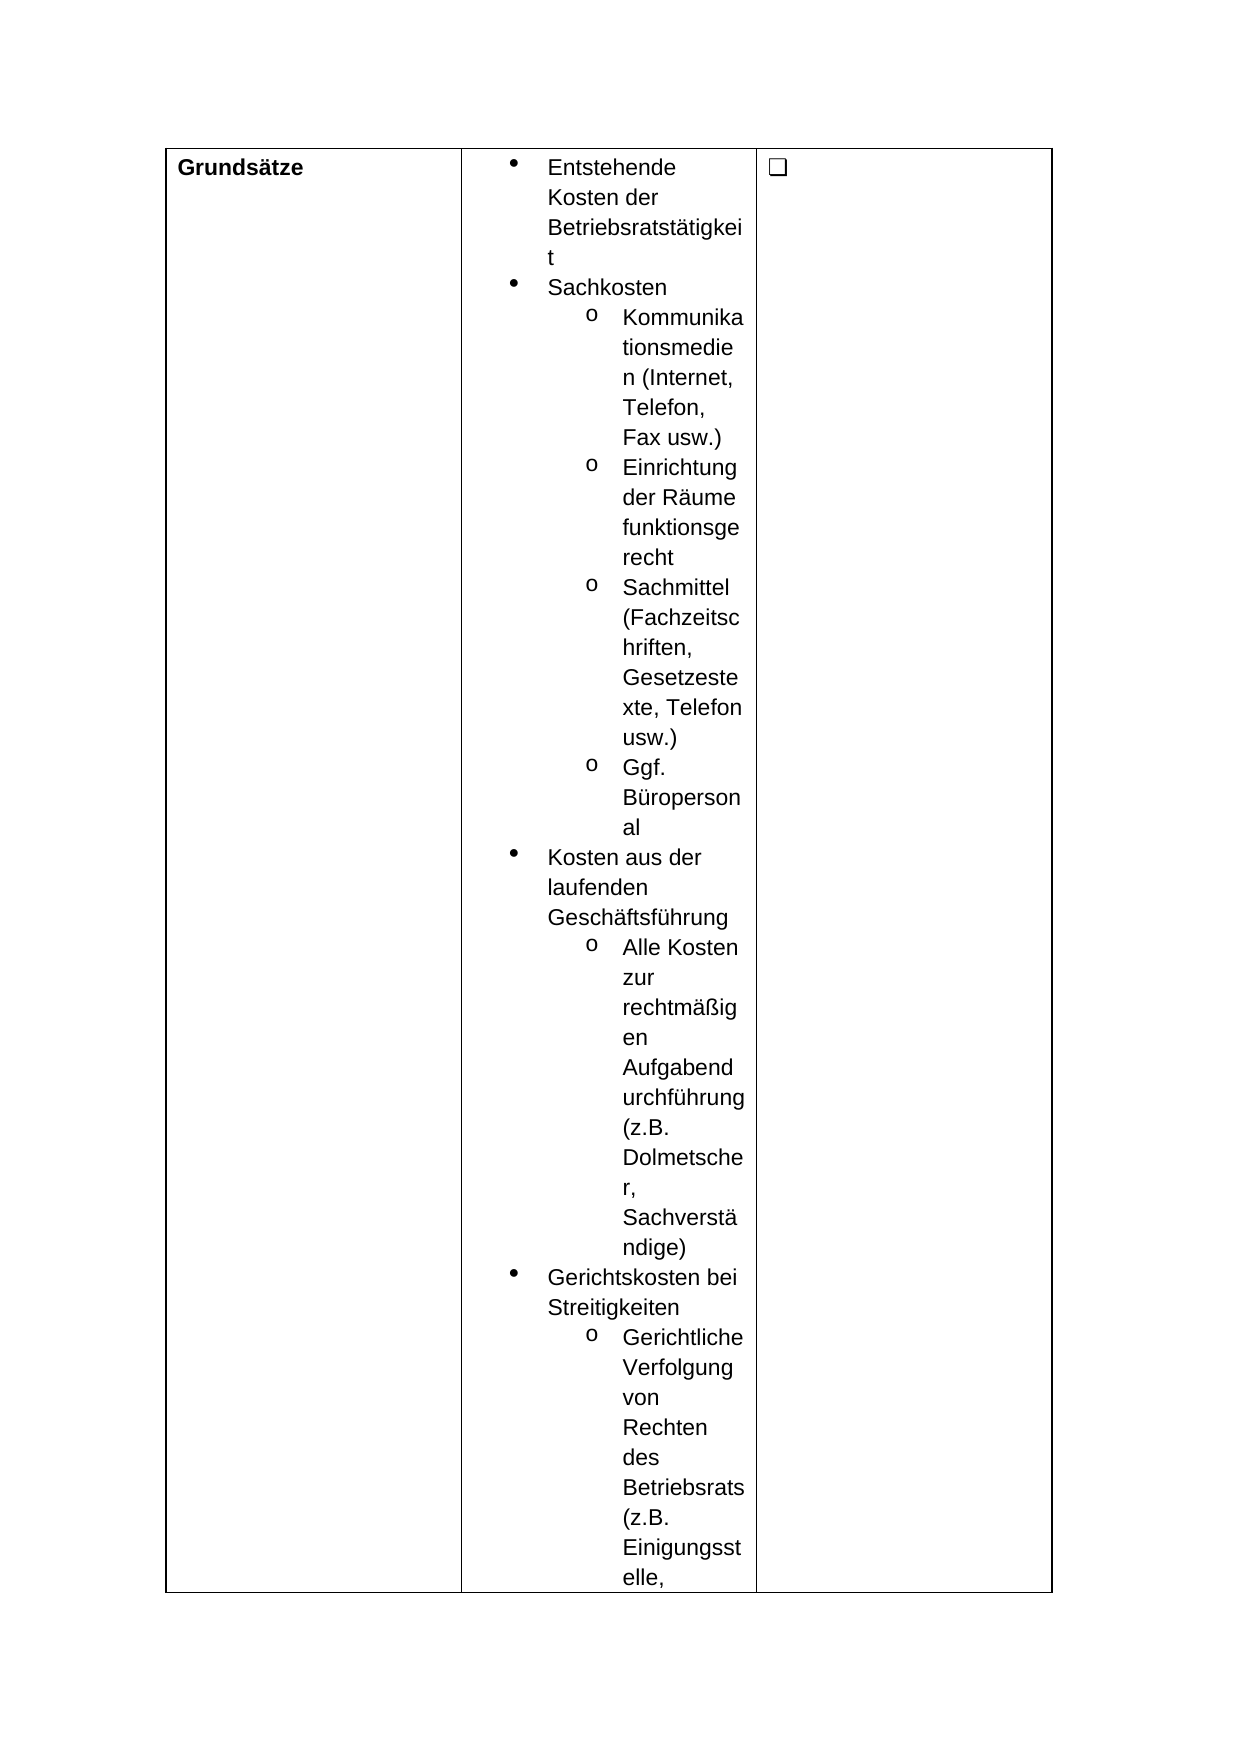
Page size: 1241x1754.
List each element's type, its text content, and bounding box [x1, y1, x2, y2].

table_cell ❏ [757, 149, 1051, 1592]
table_cell Grundsätze [167, 149, 461, 1592]
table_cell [462, 149, 756, 1592]
